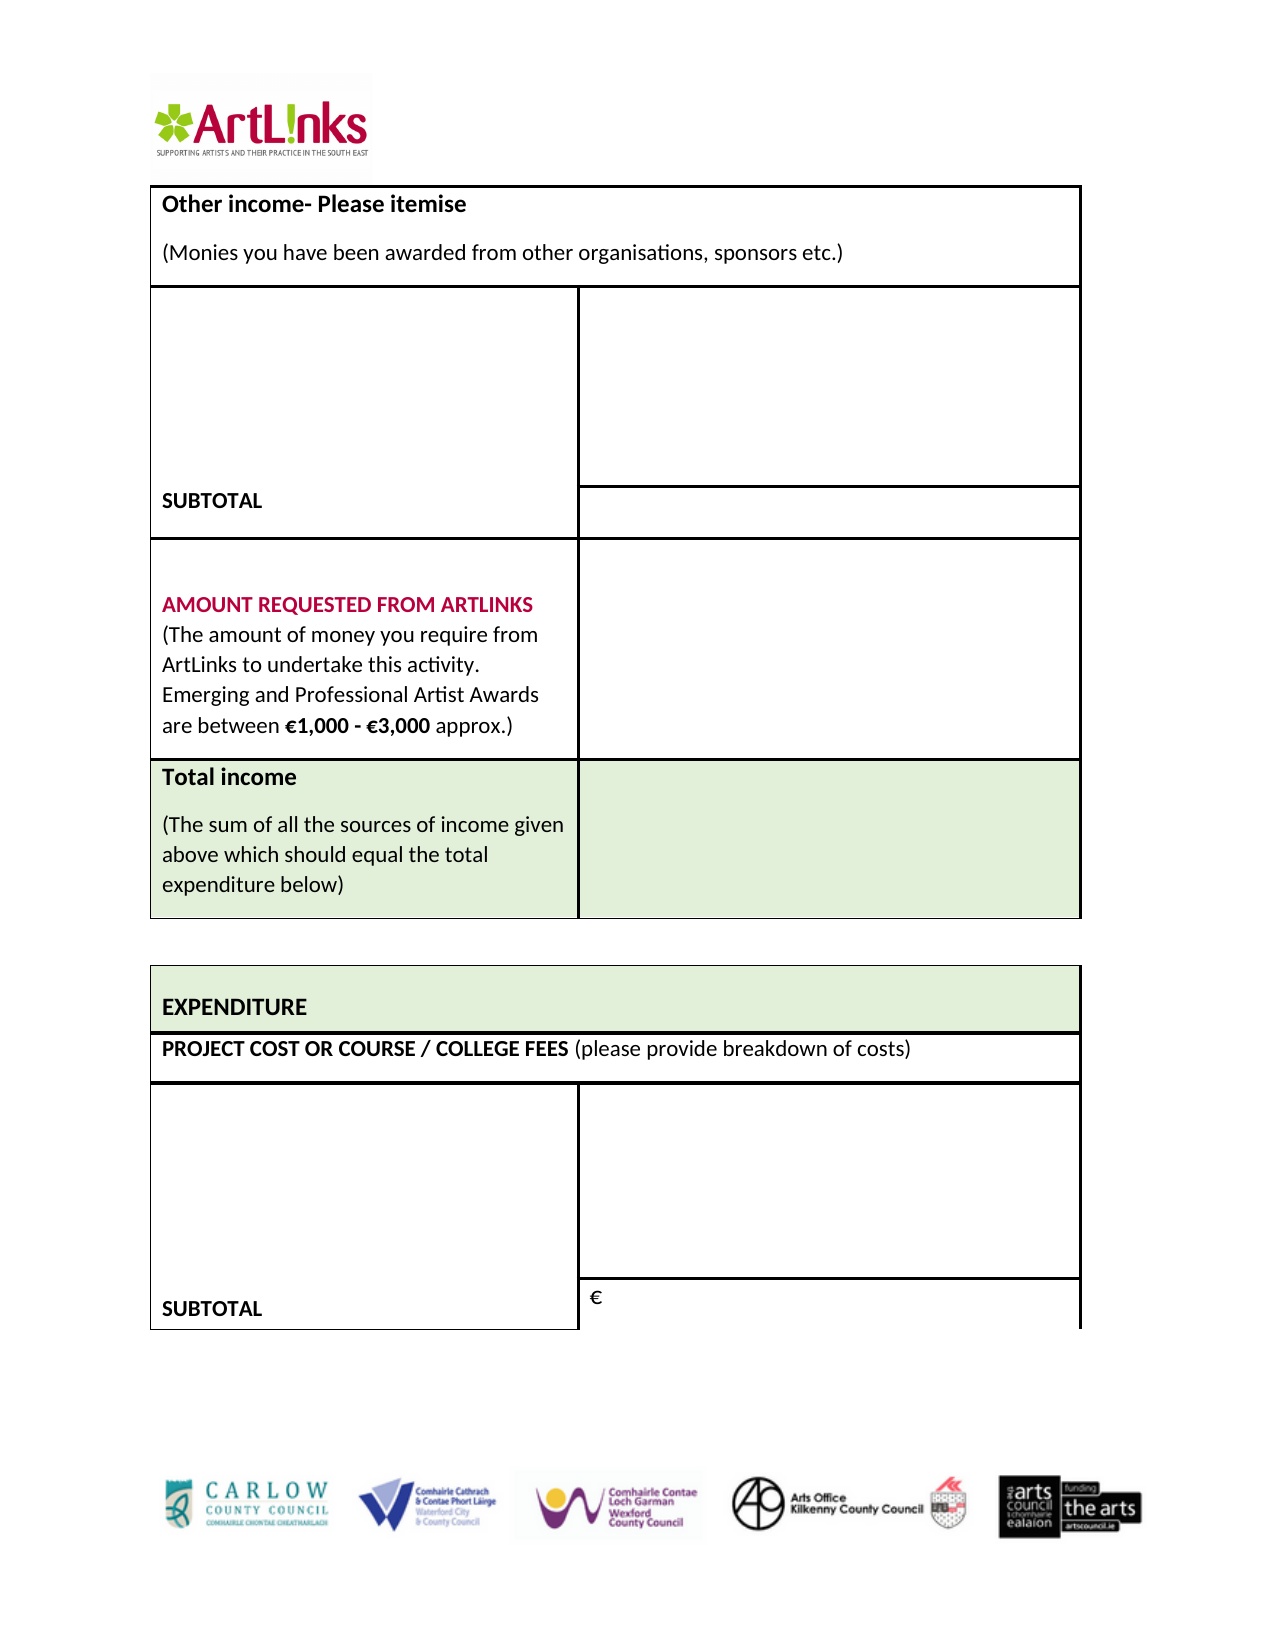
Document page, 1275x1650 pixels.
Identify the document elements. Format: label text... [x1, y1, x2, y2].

picture [150, 1431, 1167, 1577]
table_header EXPENDITURE [151, 966, 1079, 1031]
table_cell [580, 761, 1079, 917]
table_cell [580, 540, 1079, 757]
table_cell Subtotal [151, 1085, 577, 1329]
table_cell Other income- Please itemise (Monies you have been awarded from other organisations, sponsors etc.) [151, 188, 1079, 284]
table_cell Total income (The sum of all the sources of income given above which should equal the total expenditure below) [151, 761, 577, 917]
table_cell [580, 1085, 1079, 1277]
table_cell PROJECT COST OR COURSE / COLLEGE FEES (please provide breakdown of costs) [151, 1035, 1079, 1081]
table_cell [580, 288, 1079, 484]
table_cell [580, 488, 1079, 537]
picture [150, 73, 373, 185]
table_cell € [580, 1280, 1079, 1329]
table_cell AMOUNT REQUESTED FROM ARTLINKS (The amount of money you require from ArtLinks to undertake this activity. Emerging and Professional Artist Awards are between €1,000 - €3,000 approx.) [151, 540, 577, 757]
table_cell Subtotal [151, 288, 577, 537]
